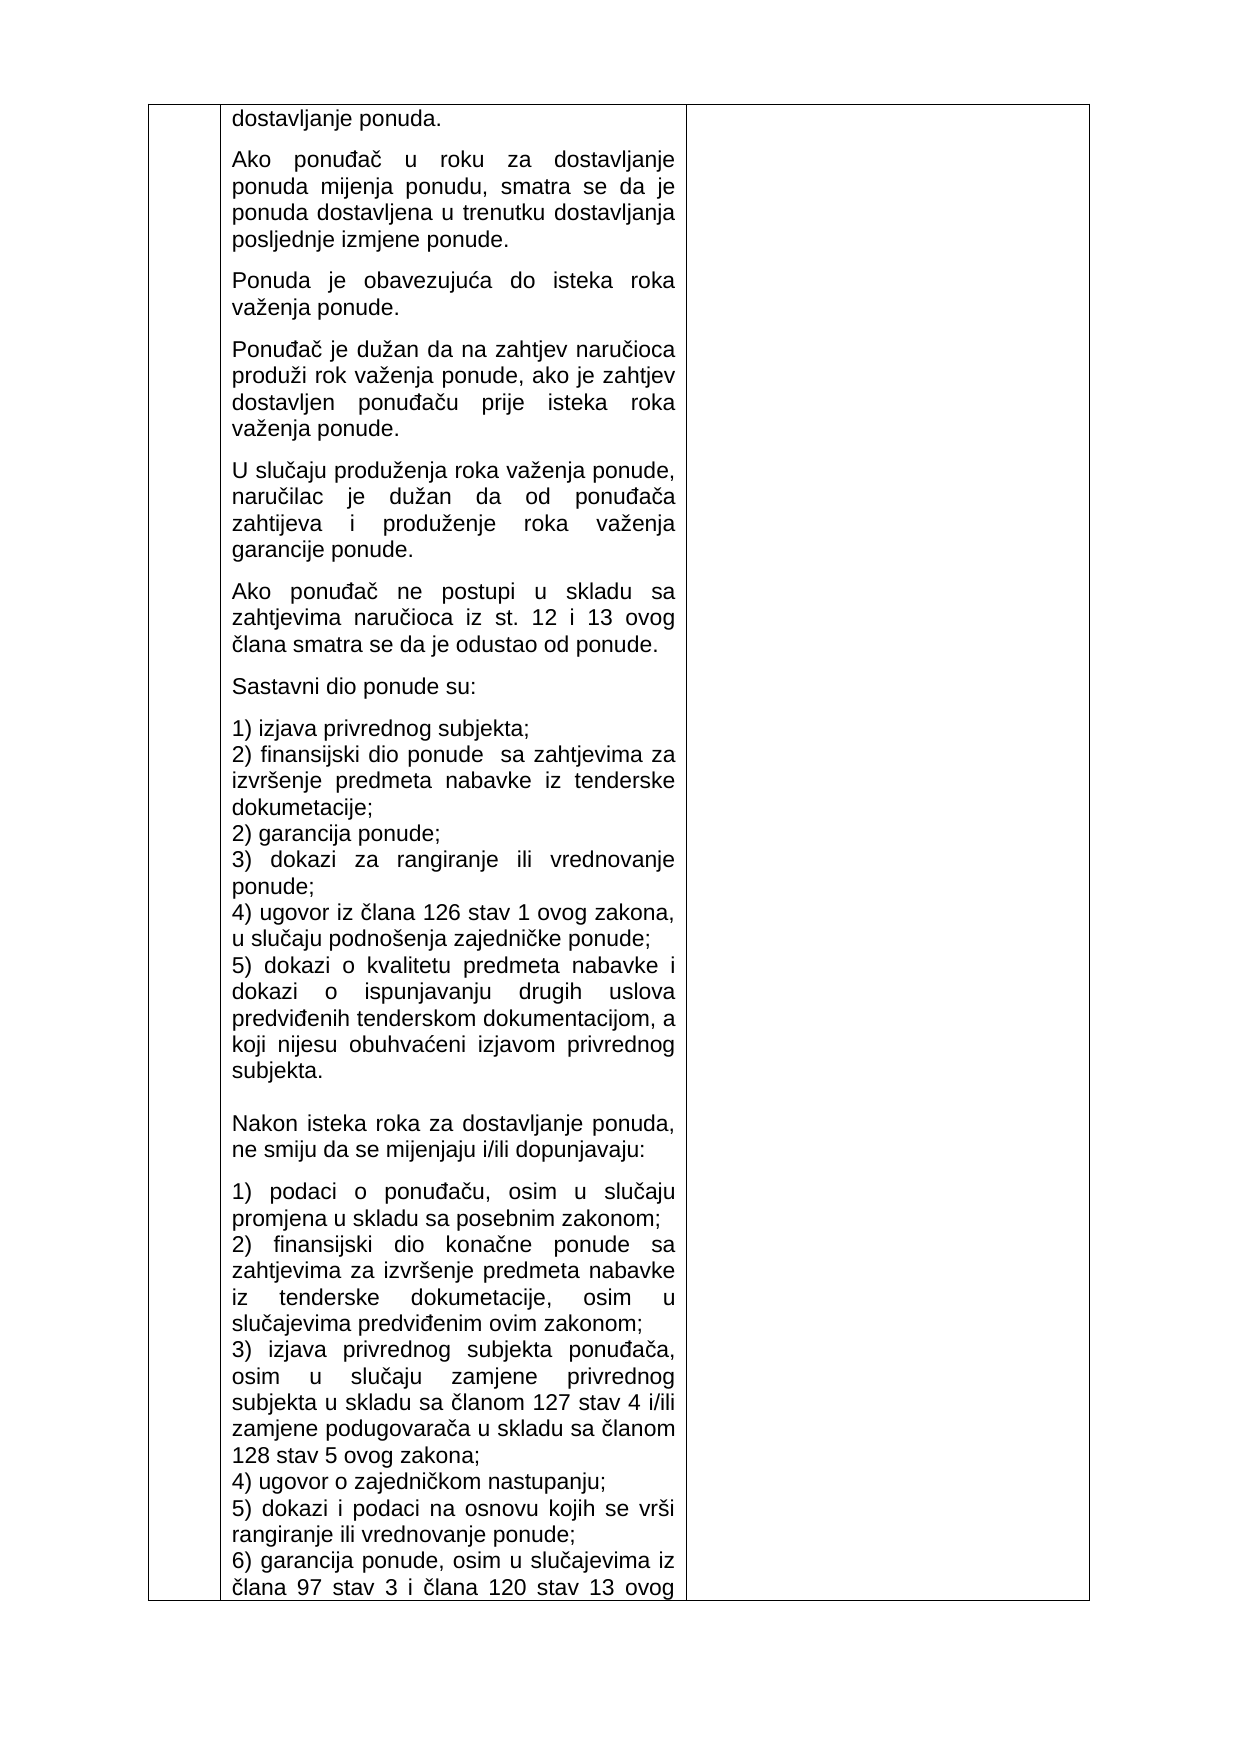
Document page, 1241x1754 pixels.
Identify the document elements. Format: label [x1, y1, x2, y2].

table_cell [687, 105, 1089, 1600]
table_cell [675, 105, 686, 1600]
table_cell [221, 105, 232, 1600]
